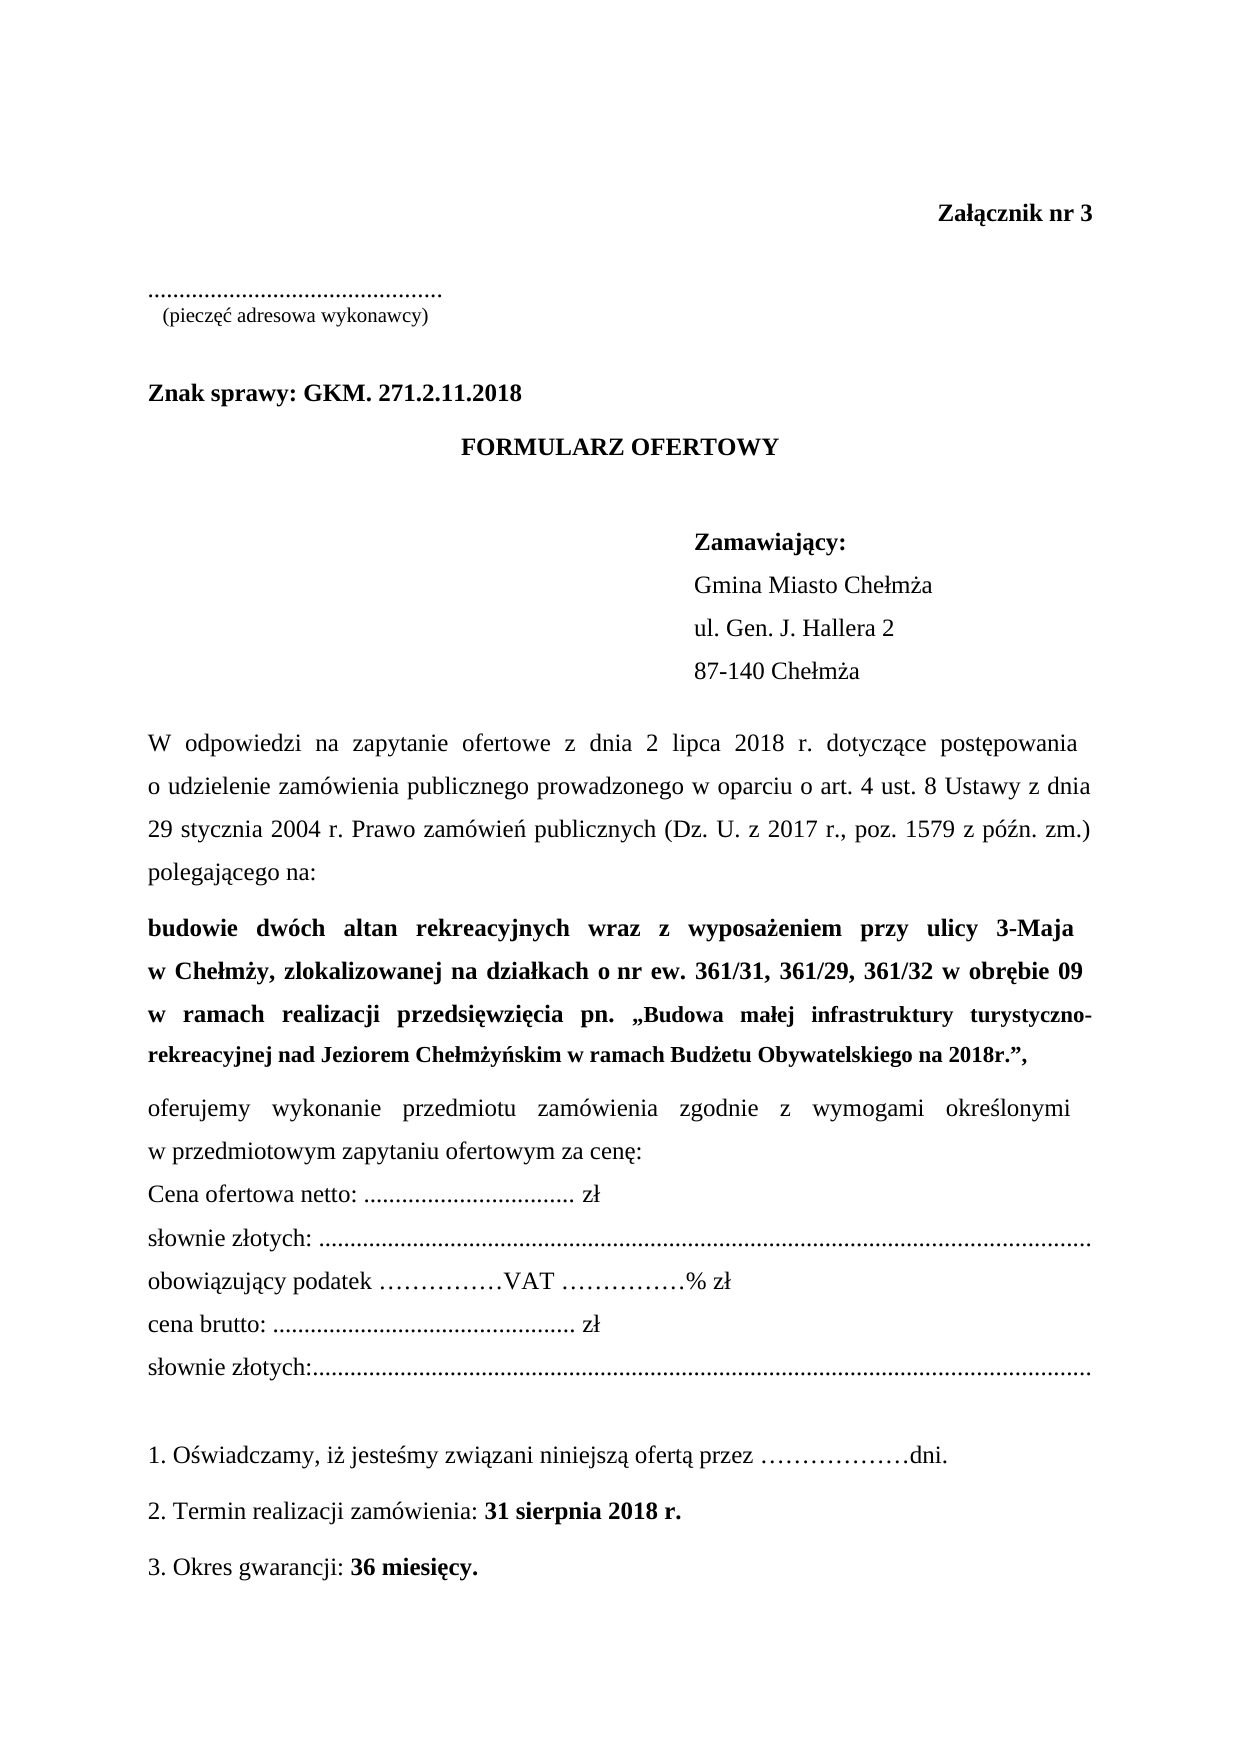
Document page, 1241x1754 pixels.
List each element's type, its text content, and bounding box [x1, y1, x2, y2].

text budowie dwóch altan rekreacyjnych wraz z wyposażeniem przy ulicy 3-Maja w Chełmży, zlokalizowanej na działkach o nr ew. 361/31, 361/29, 361/32 w obrębie 09 w ramach realizacji przedsięwzięcia pn. „Budowa małej infrastruktury turystyczno-rekreacyjnej nad Jeziorem Chełmżyńskim w ramach Budżetu Obywatelskiego na 2018r.”, [148, 913, 1093, 1068]
text cena brutto: zł [148, 1309, 1093, 1338]
text Załącznik nr 3 [148, 198, 1093, 226]
text Gmina Miasto Chełmża [694, 570, 1093, 599]
text 3. Okres gwarancji: 36 miesięcy. [148, 1552, 1093, 1581]
text oferujemy wykonanie przedmiotu zamówienia zgodnie z wymogami określonymi w przedmiotowym zapytaniu ofertowym za cenę: [148, 1093, 1093, 1165]
text słownie złotych: [148, 1352, 1093, 1381]
text ul. Gen. J. Hallera 2 [694, 613, 1093, 642]
text W odpowiedzi na zapytanie ofertowe z dnia 2 lipca 2018 r. dotyczące postępowania o udzielenie zamówienia publicznego prowadzonego w oparciu o art. 4 ust. 8 Ustawy z dnia 29 stycznia 2004 r. Prawo zamówień publicznych (Dz. U. z 2017 r., poz. 1579 z późn. zm.) polegającego na: [148, 728, 1093, 886]
text 2. Termin realizacji zamówienia: 31 sierpnia 2018 r. [148, 1496, 1093, 1525]
text Znak sprawy: GKM. 271.2.11.2018 [148, 378, 1093, 407]
text FORMULARZ OFERTOWY [148, 432, 1093, 461]
text Zamawiający: [694, 527, 1093, 556]
text 87-140 Chełmża [694, 656, 1093, 685]
text (pieczęć adresowa wykonawcy) [162, 303, 1093, 327]
text obowiązujący podatek ……………VAT ……………% zł [148, 1266, 1093, 1294]
text 1. Oświadczamy, iż jesteśmy związani niniejszą ofertą przez ………………dni. [148, 1441, 1093, 1469]
text Cena ofertowa netto: zł [148, 1179, 1093, 1208]
text słownie złotych: [148, 1223, 1093, 1251]
